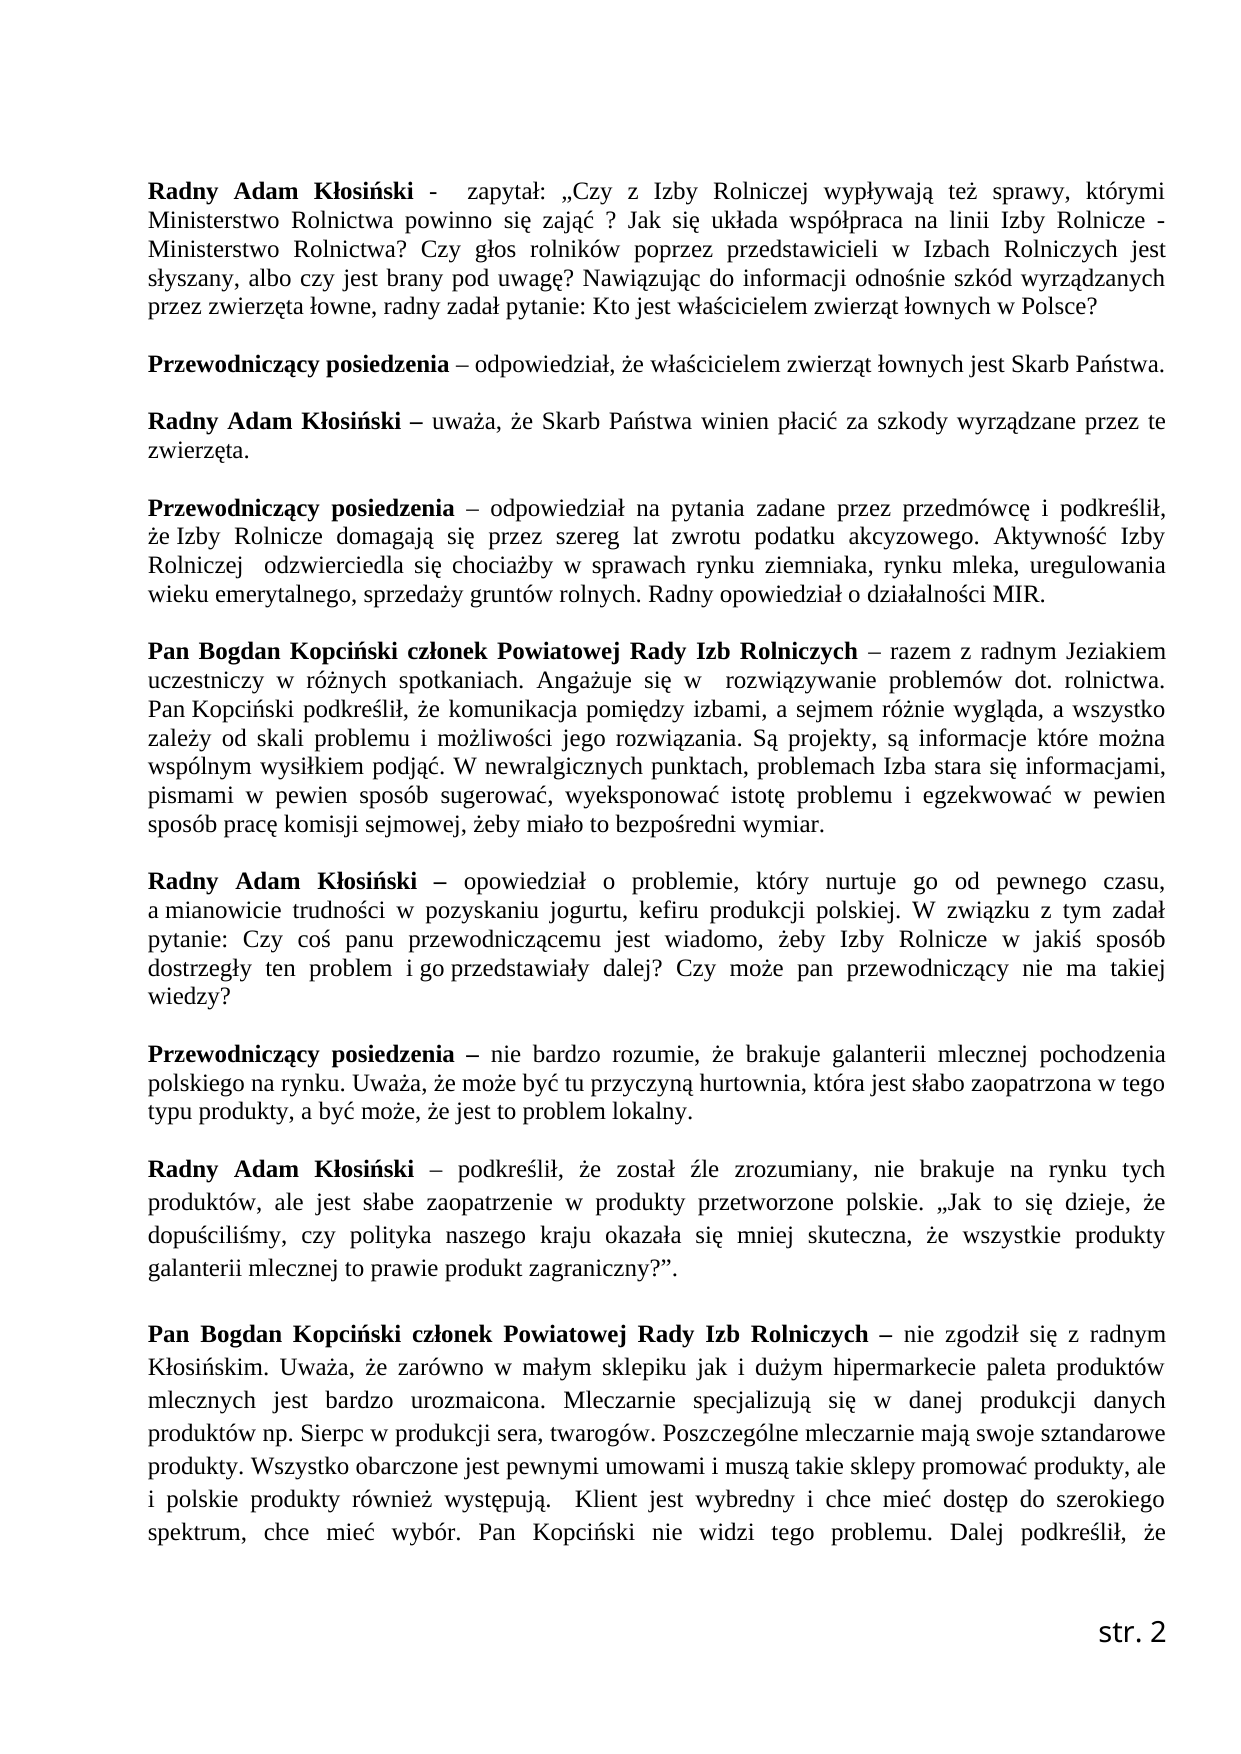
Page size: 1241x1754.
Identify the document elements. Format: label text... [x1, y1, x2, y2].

list Radny Adam Kłosiński – podkreślił, że został źle zrozumiany, nie brakuje na rynku tych produktów, ale jest słabe zaopatrzenie w produkty przetworzone polskie. „Jak to się dzieje, że dopuściliśmy, czy polityka naszego kraju okazała się mniej skuteczna, że wszystkie produkty galanterii mlecznej to prawie produkt zagraniczny?”. [148, 1154, 1167, 1282]
list Radny Adam Kłosiński – uważa, że Skarb Państwa winien płacić za szkody wyrządzane przez te zwierzęta. [148, 406, 1167, 464]
list Przewodniczący posiedzenia – odpowiedział na pytania zadane przez przedmówcę i podkreślił, że Izby Rolnicze domagają się przez szereg lat zwrotu podatku akcyzowego. Aktywność Izby Rolniczej odzwierciedla się chociażby w sprawach rynku ziemniaka, rynku mleka, uregulowania wieku emerytalnego, sprzedaży gruntów rolnych. Radny opowiedział o działalności MIR. [148, 493, 1167, 608]
list Przewodniczący posiedzenia – odpowiedział, że właścicielem zwierząt łownych jest Skarb Państwa. [148, 349, 1167, 378]
list Radny Adam Kłosiński - zapytał: „Czy z Izby Rolniczej wypływają też sprawy, którymi Ministerstwo Rolnictwa powinno się zająć ? Jak się układa współpraca na linii Izby Rolnicze - Ministerstwo Rolnictwa? Czy głos rolników poprzez przedstawicieli w Izbach Rolniczych jest słyszany, albo czy jest brany pod uwagę? Nawiązując do informacji odnośnie szkód wyrządzanych przez zwierzęta łowne, radny zadał pytanie: Kto jest właścicielem zwierząt łownych w Polsce? [148, 176, 1167, 320]
list Pan Bogdan Kopciński członek Powiatowej Rady Izb Rolniczych – razem z radnym Jeziakiem uczestniczy w różnych spotkaniach. Angażuje się w rozwiązywanie problemów dot. rolnictwa. Pan Kopciński podkreślił, że komunikacja pomiędzy izbami, a sejmem różnie wygląda, a wszystko zależy od skali problemu i możliwości jego rozwiązania. Są projekty, są informacje które można wspólnym wysiłkiem podjąć. W newralgicznych punktach, problemach Izba stara się informacjami, pismami w pewien sposób sugerować, wyeksponować istotę problemu i egzekwować w pewien sposób pracę komisji sejmowej, żeby miało to bezpośredni wymiar. [148, 636, 1167, 838]
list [148, 1319, 1167, 1546]
list Radny Adam Kłosiński – opowiedział o problemie, który nurtuje go od pewnego czasu, a mianowicie trudności w pozyskaniu jogurtu, kefiru produkcji polskiej. W związku z tym zadał pytanie: Czy coś panu przewodniczącemu jest wiadomo, żeby Izby Rolnicze w jakiś sposób dostrzegły ten problem i go przedstawiały dalej? Czy może pan przewodniczący nie ma takiej wiedzy? [148, 866, 1167, 1010]
list Przewodniczący posiedzenia – nie bardzo rozumie, że brakuje galanterii mlecznej pochodzenia polskiego na rynku. Uważa, że może być tu przyczyną hurtownia, która jest słabo zaopatrzona w tego typu produkty, a być może, że jest to problem lokalny. [148, 1039, 1167, 1125]
